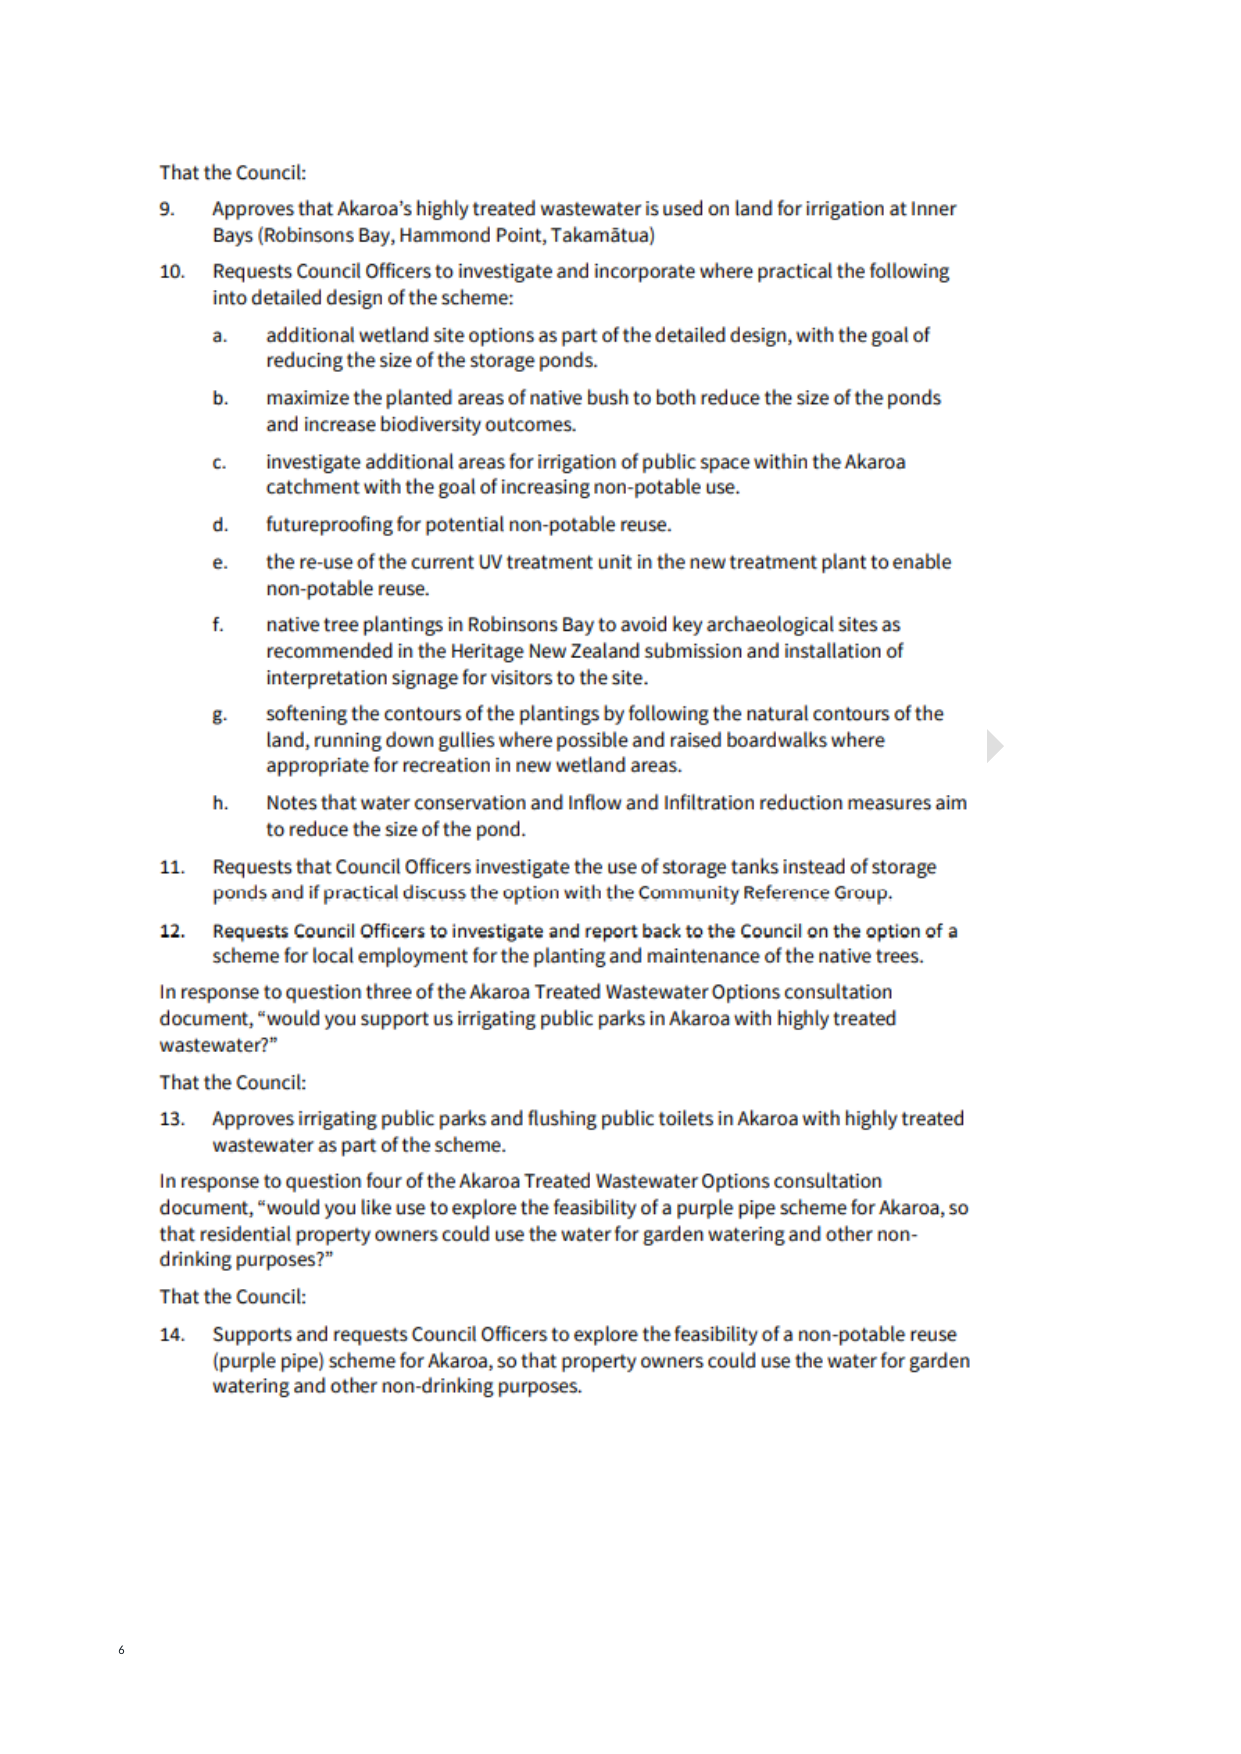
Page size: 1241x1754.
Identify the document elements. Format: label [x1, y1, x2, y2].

picture [118, 153, 987, 1410]
